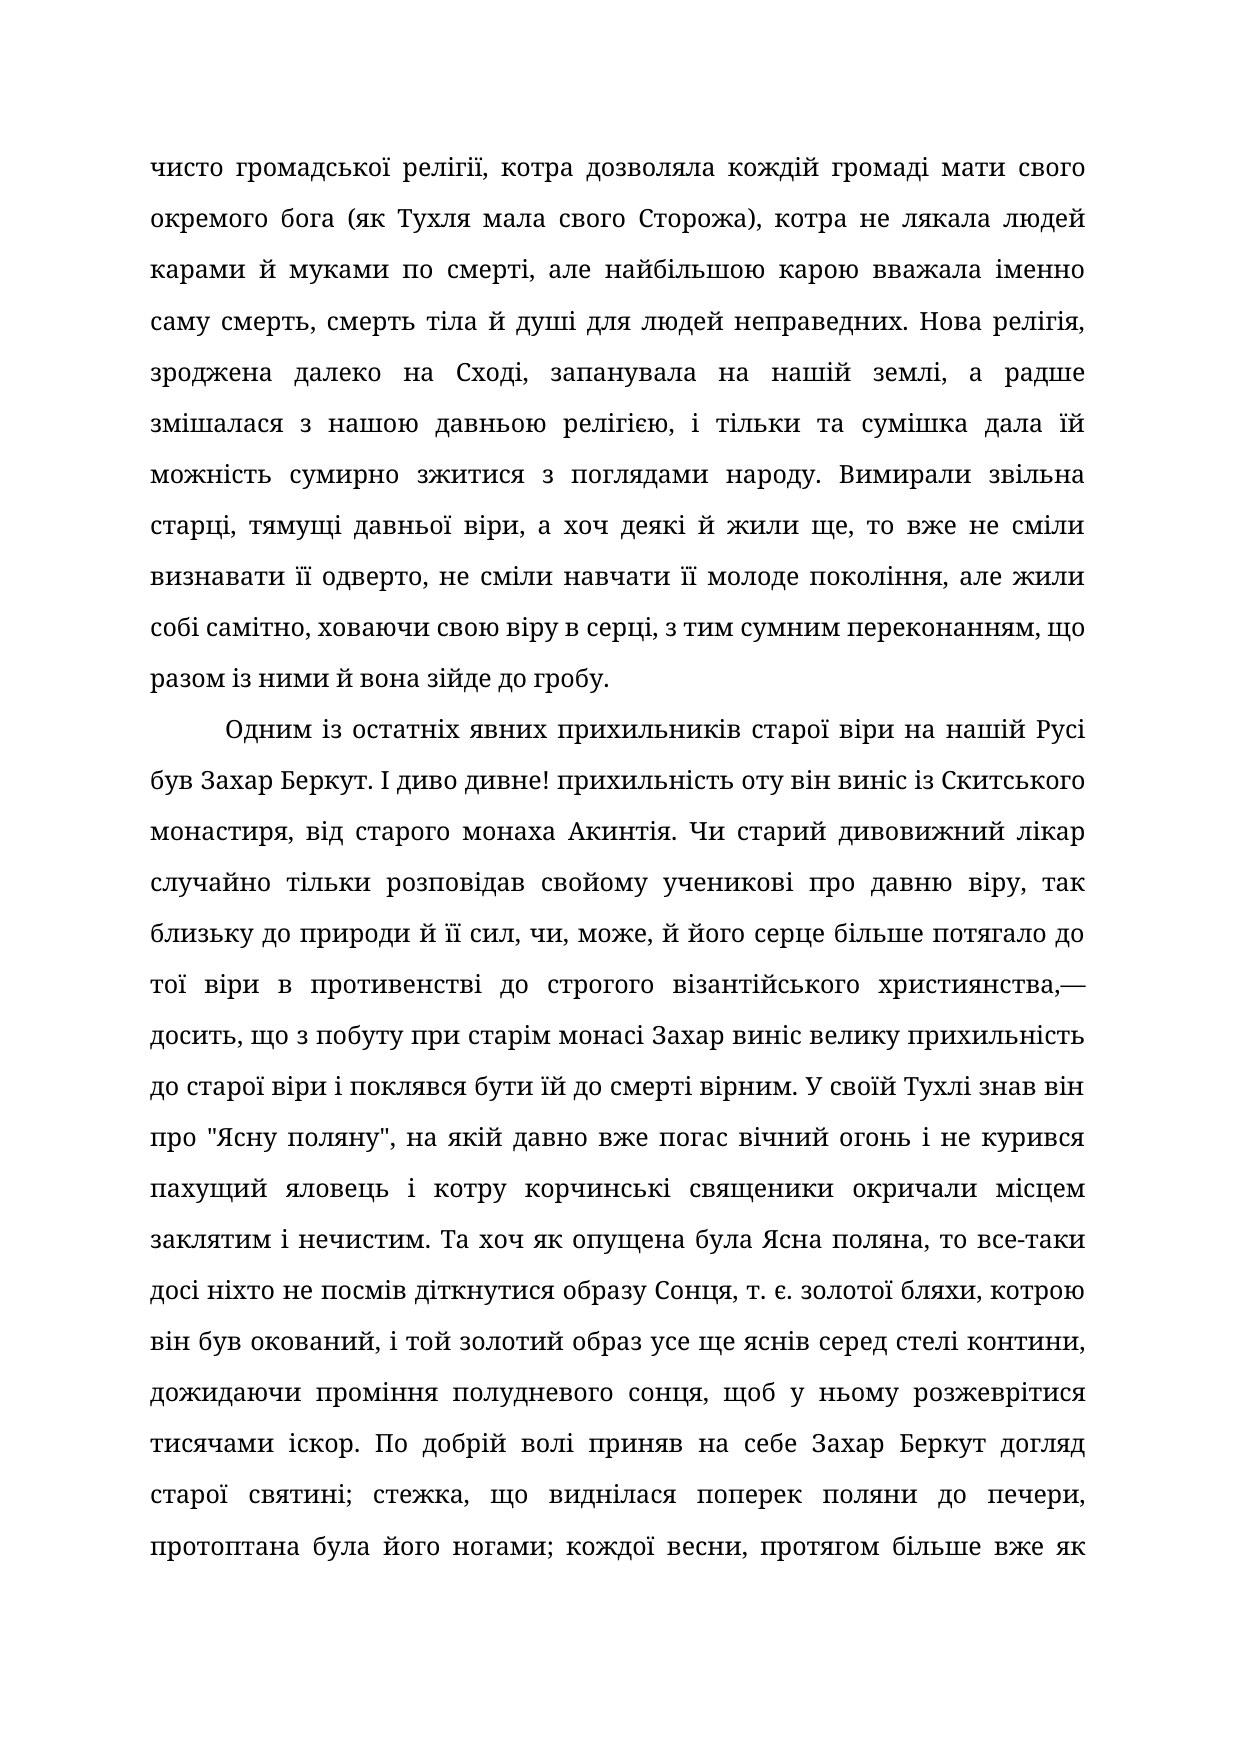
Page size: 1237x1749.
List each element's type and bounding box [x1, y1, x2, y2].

text [150, 711, 1086, 1562]
text [150, 150, 1086, 694]
